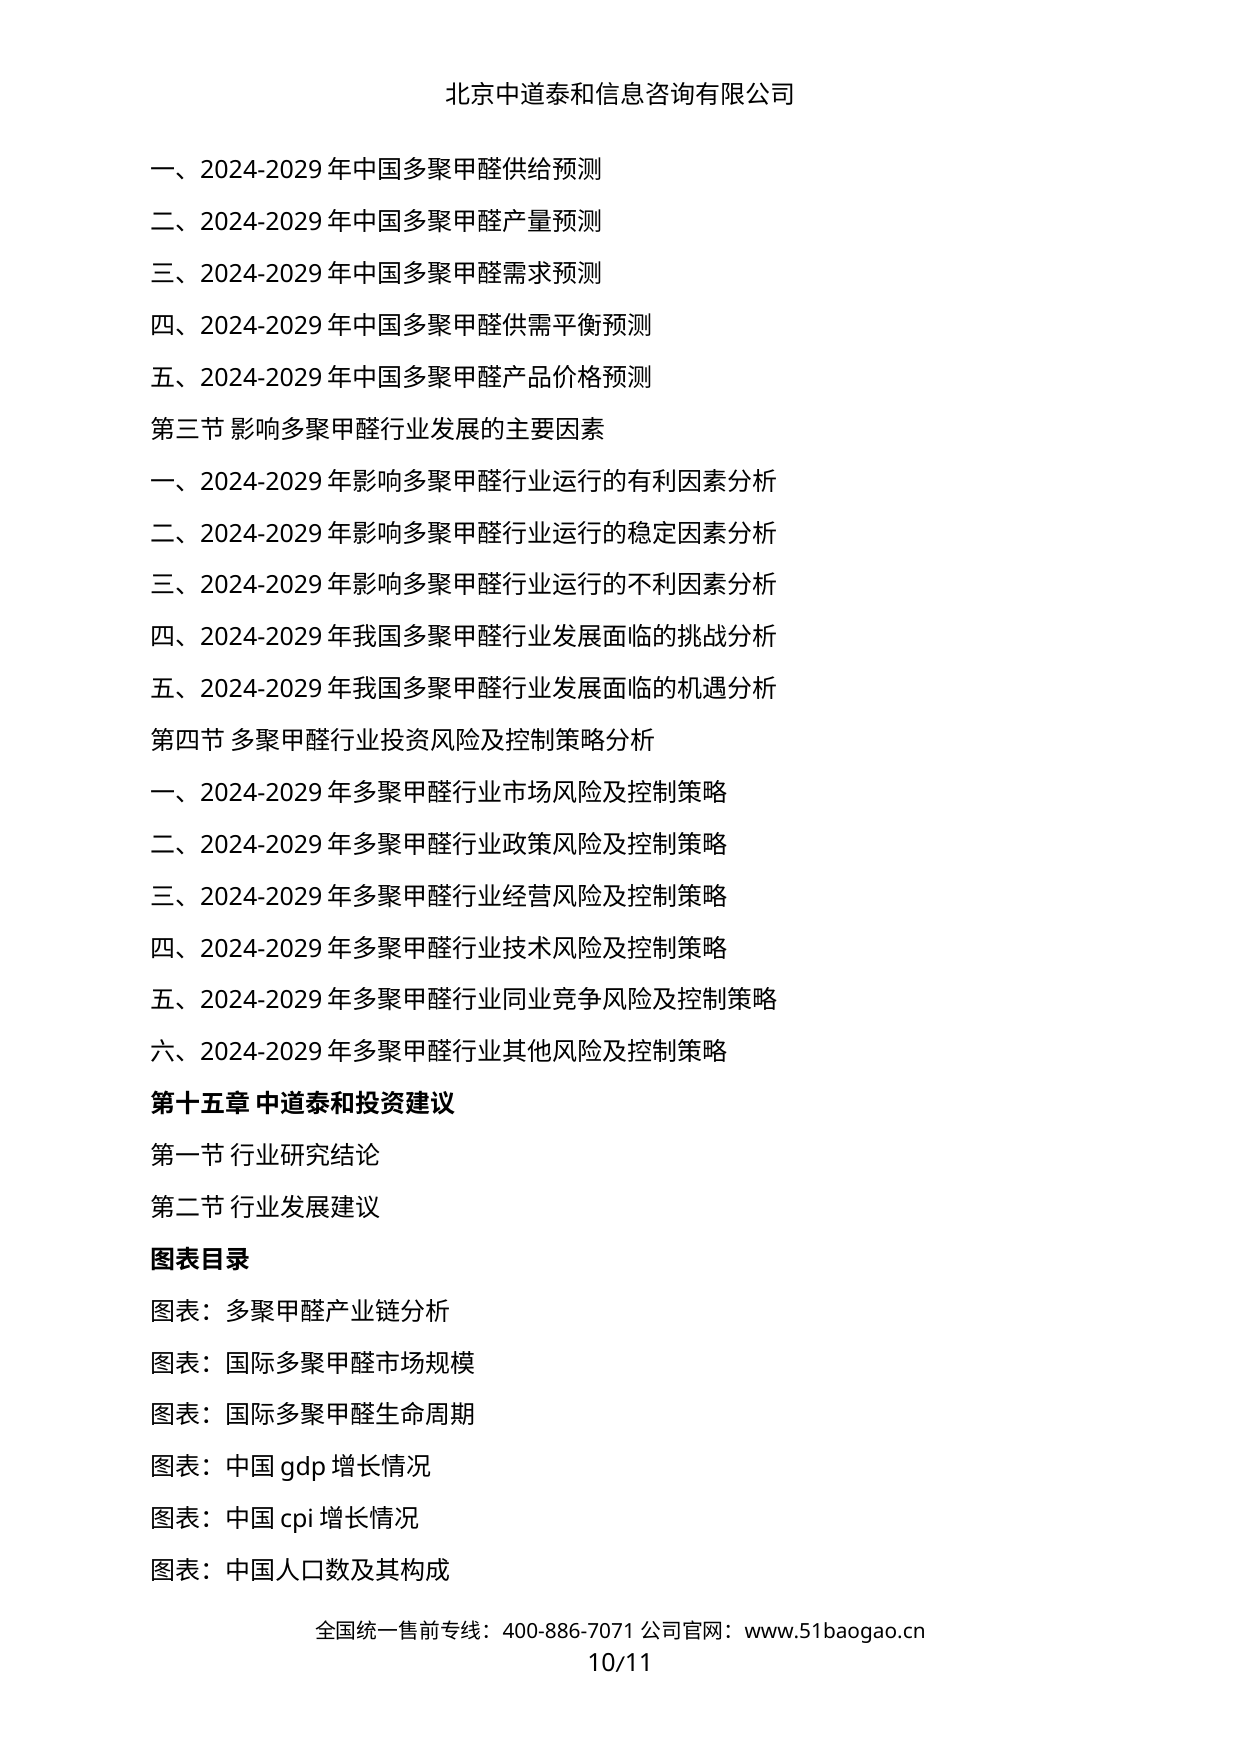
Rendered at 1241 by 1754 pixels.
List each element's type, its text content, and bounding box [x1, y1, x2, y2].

text 四、2024-2029年中国多聚甲醛供需平衡预测 [150, 306, 1090, 342]
text 四、2024-2029年我国多聚甲醛行业发展面临的挑战分析 [150, 617, 1090, 653]
text 图表：多聚甲醛产业链分析 [150, 1291, 1090, 1327]
text 第十五章 中道泰和投资建议 [150, 1084, 1090, 1120]
text 五、2024-2029年多聚甲醛行业同业竞争风险及控制策略 [150, 980, 1090, 1016]
text 图表：中国gdp增长情况 [150, 1447, 1090, 1483]
text 二、2024-2029年中国多聚甲醛产量预测 [150, 202, 1090, 238]
text 二、2024-2029年影响多聚甲醛行业运行的稳定因素分析 [150, 513, 1090, 549]
text 一、2024-2029年影响多聚甲醛行业运行的有利因素分析 [150, 461, 1090, 497]
text 二、2024-2029年多聚甲醛行业政策风险及控制策略 [150, 824, 1090, 861]
text 图表目录 [150, 1239, 1090, 1276]
text 一、2024-2029年多聚甲醛行业市场风险及控制策略 [150, 772, 1090, 809]
text 一、2024-2029年中国多聚甲醛供给预测 [150, 150, 1090, 186]
text 三、2024-2029年中国多聚甲醛需求预测 [150, 254, 1090, 290]
text 第三节 影响多聚甲醛行业发展的主要因素 [150, 409, 1090, 446]
text 图表：中国人口数及其构成 [150, 1551, 1090, 1587]
text 五、2024-2029年中国多聚甲醛产品价格预测 [150, 357, 1090, 394]
text 三、2024-2029年多聚甲醛行业经营风险及控制策略 [150, 876, 1090, 912]
text 六、2024-2029年多聚甲醛行业其他风险及控制策略 [150, 1032, 1090, 1068]
text 五、2024-2029年我国多聚甲醛行业发展面临的机遇分析 [150, 669, 1090, 705]
text 四、2024-2029年多聚甲醛行业技术风险及控制策略 [150, 928, 1090, 964]
text 第四节 多聚甲醛行业投资风险及控制策略分析 [150, 721, 1090, 757]
text 第一节 行业研究结论 [150, 1136, 1090, 1172]
text 图表：中国cpi增长情况 [150, 1499, 1090, 1535]
text 第二节 行业发展建议 [150, 1187, 1090, 1224]
text 图表：国际多聚甲醛生命周期 [150, 1395, 1090, 1431]
text 三、2024-2029年影响多聚甲醛行业运行的不利因素分析 [150, 565, 1090, 601]
text 图表：国际多聚甲醛市场规模 [150, 1343, 1090, 1379]
